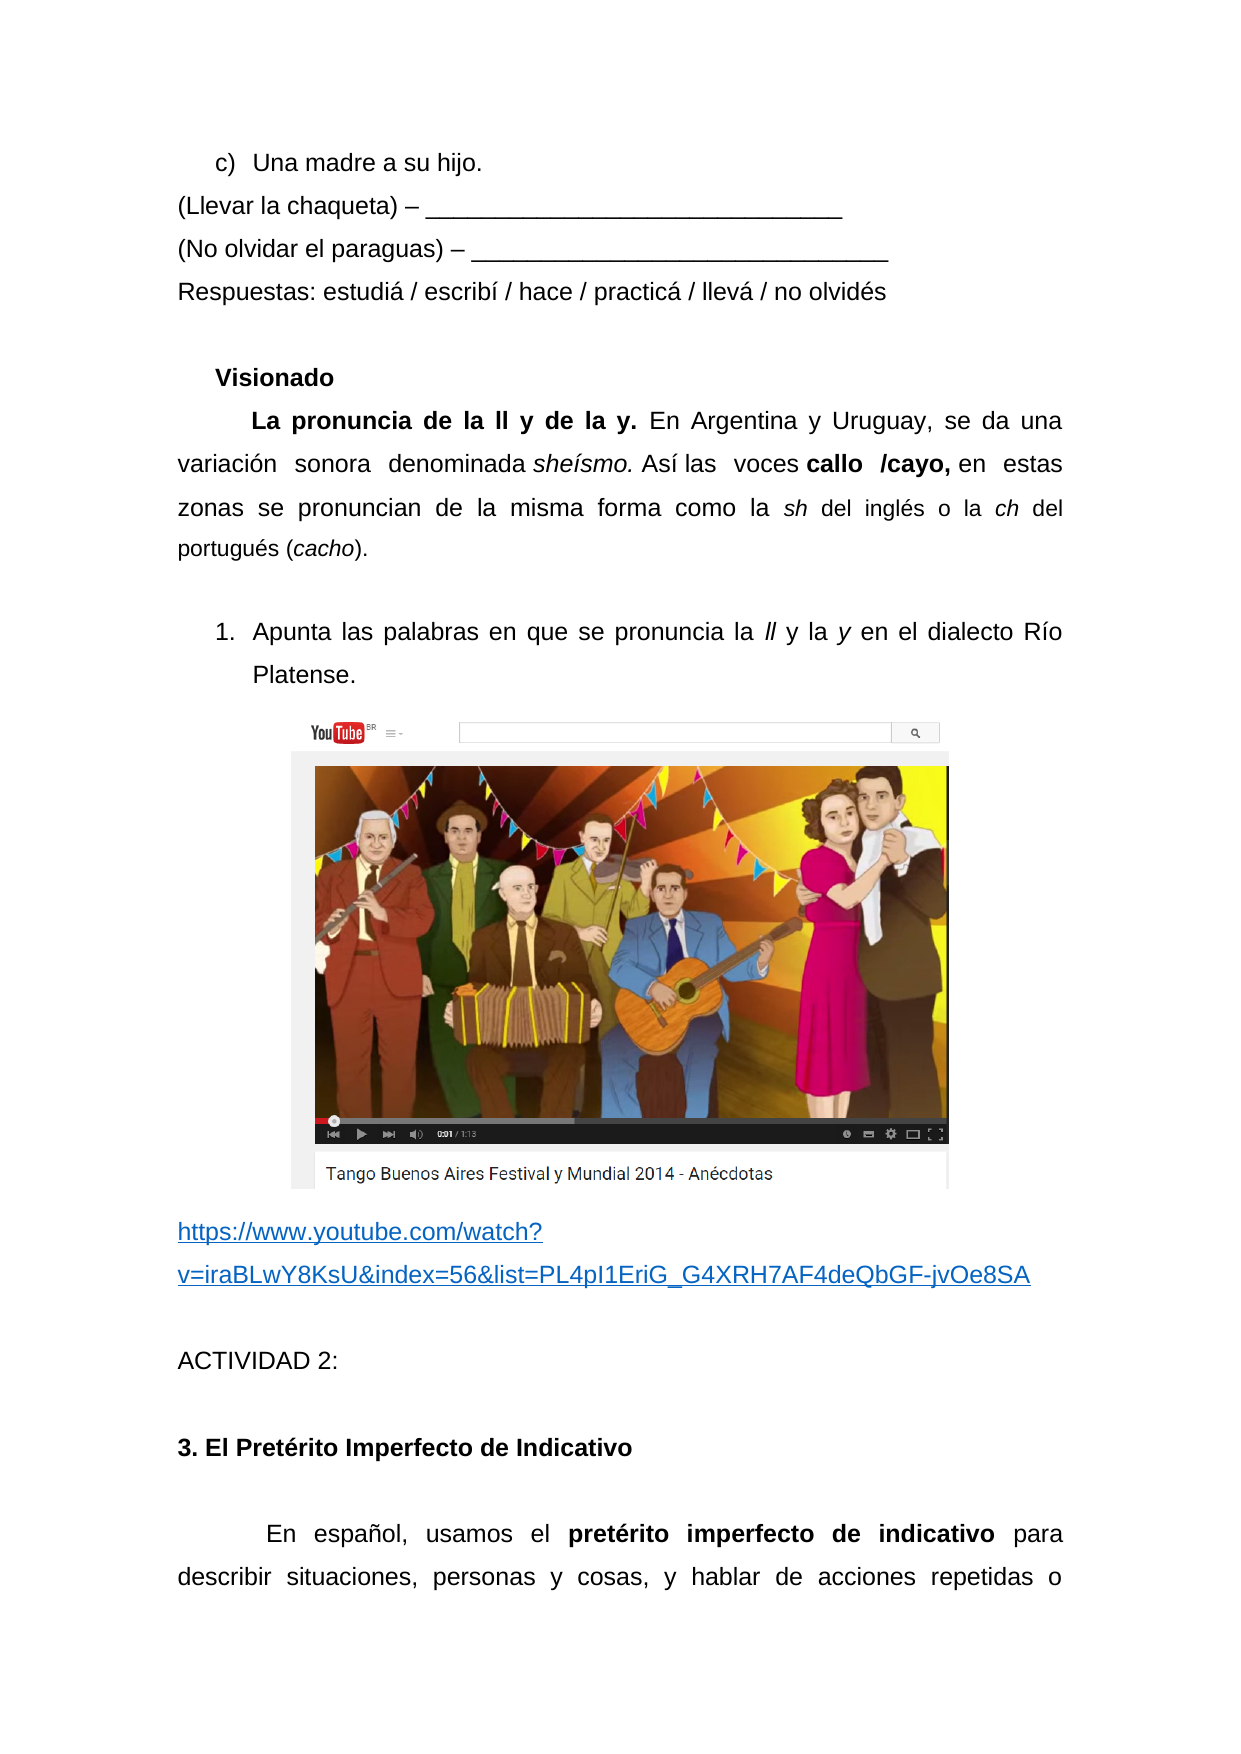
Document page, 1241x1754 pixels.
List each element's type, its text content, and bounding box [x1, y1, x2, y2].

text 3. El Pretérito Imperfecto de Indicativo [177, 1433, 1063, 1461]
text Visionado [215, 363, 1063, 392]
text Respuestas: estudiá / escribí / hace / practicá / llevá / no olvidés [177, 277, 1063, 306]
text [177, 1519, 1063, 1591]
list Apunta las palabras en que se pronuncia la ll y la y en el dialecto Río Platense. [215, 617, 1063, 689]
picture [291, 714, 949, 1189]
list Una madre a su hijo. [215, 148, 1063, 176]
text (Llevar la chaqueta) – ______________________________ [177, 191, 1063, 219]
text (No olvidar el paraguas) – ______________________________ [177, 234, 1063, 263]
text La pronuncia de la ll y de la y. En Argentina y Uruguay, se da una variación sonora denominada sheísmo. Así las voces callo /cayo, en estas zonas se pronuncian de la misma forma como la sh del inglés o la ch del portugués (cacho). [177, 406, 1063, 561]
text ACTIVIDAD 2: [177, 1346, 1063, 1375]
